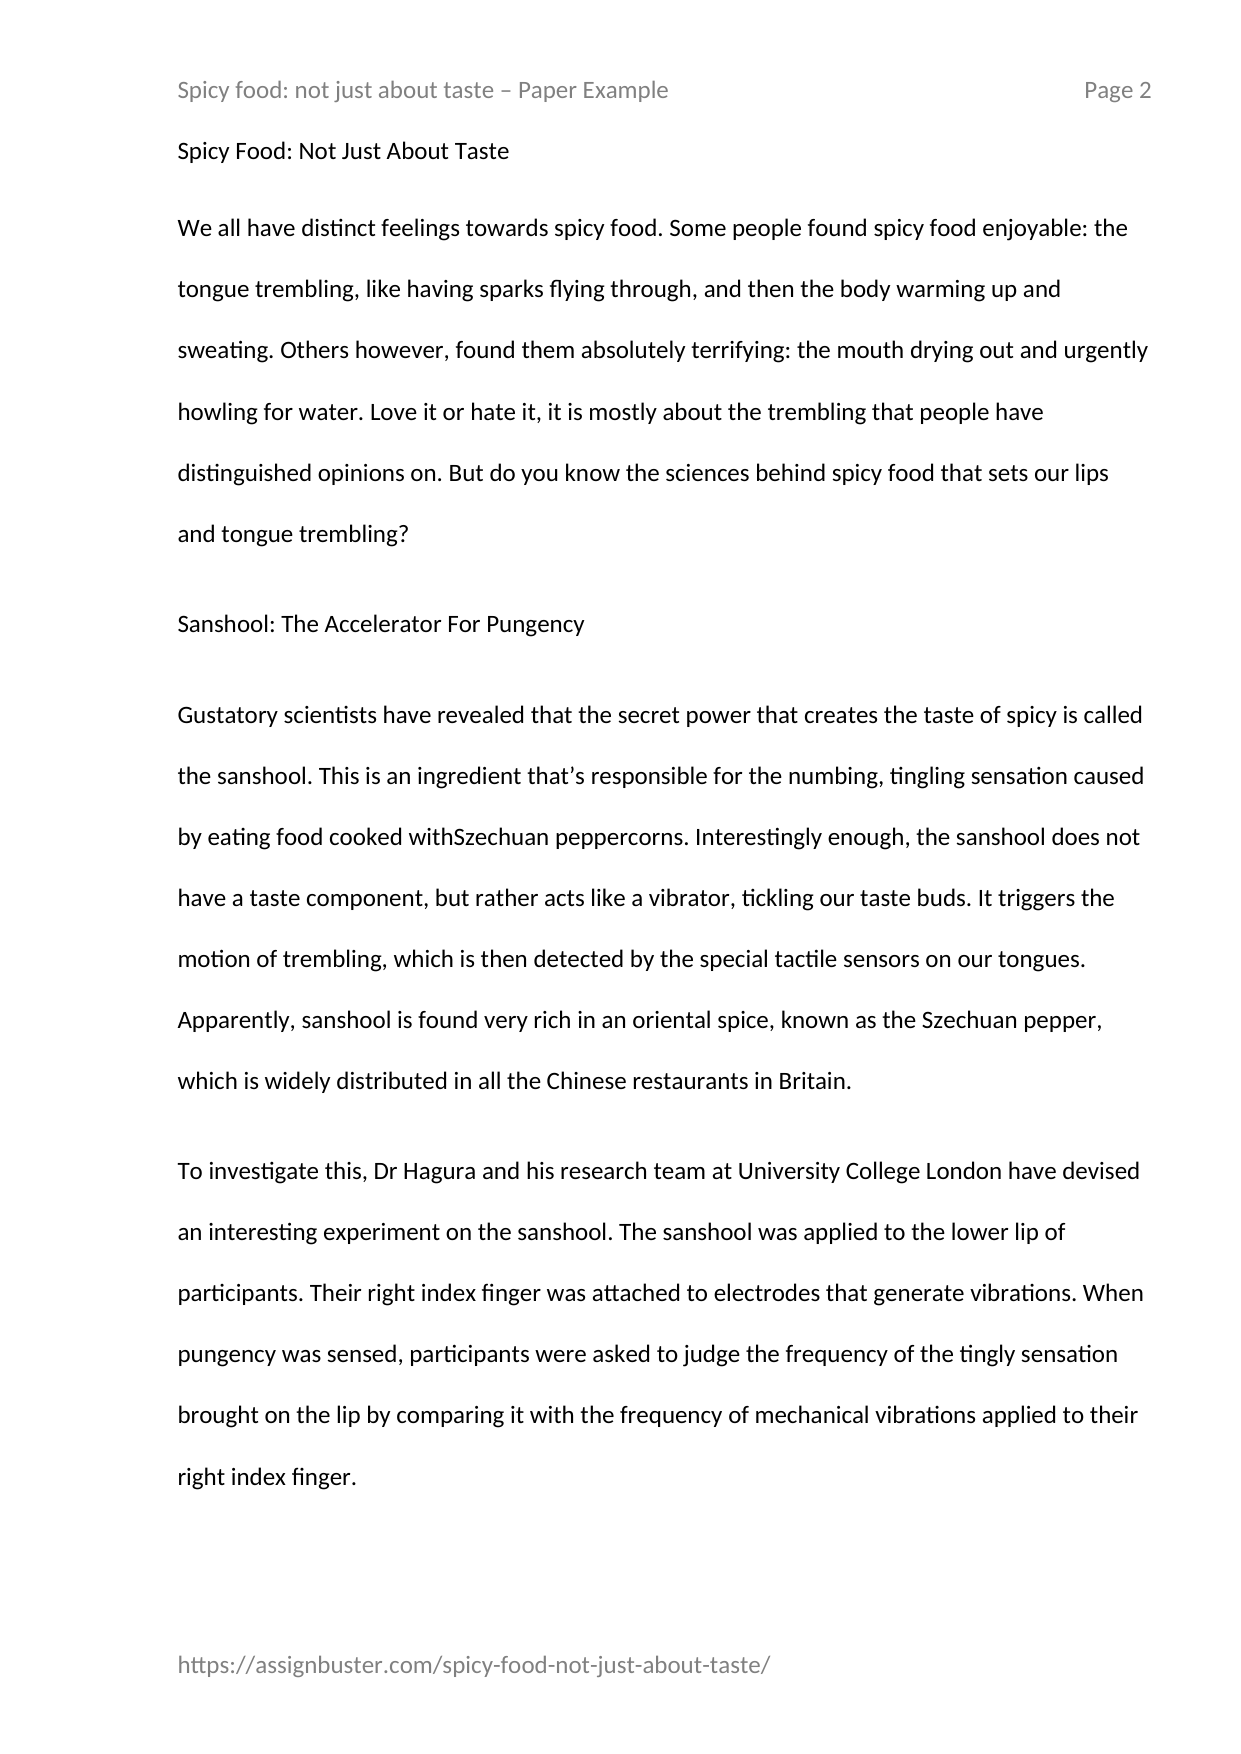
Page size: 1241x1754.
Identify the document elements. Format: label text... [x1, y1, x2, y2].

text Spicy Food: Not Just About Taste [177, 135, 1152, 165]
text To investigate this, Dr Hagura and his research team at University College London have devised an interesting experiment on the sanshool. The sanshool was applied to the lower lip of participants. Their right index finger was attached to electrodes that generate vibrations. When pungency was sensed, participants were asked to judge the frequency of the tingly sensation brought on the lip by comparing it with the frequency of mechanical vibrations applied to their right index finger. [177, 1156, 1152, 1491]
text Sanshool: The Accelerator For Pungency [177, 608, 1152, 639]
text We all have distinct feelings towards spicy food. Some people found spicy food enjoyable: the tongue trembling, like having sparks flying through, and then the body warming up and sweating. Others however, found them absolutely terrifying: the mouth drying out and urgently howling for water. Love it or hate it, it is mostly about the trembling that people have distinguished opinions on. But do you know the sciences behind spicy food that sets our lips and tongue trembling? [177, 212, 1152, 548]
text Gustatory scientists have revealed that the secret power that creates the taste of spicy is called the sanshool. This is an ingredient that’s responsible for the numbing, tingling sensation caused by eating food cooked withSzechuan peppercorns. Interestingly enough, the sanshool does not have a taste component, but rather acts like a vibrator, tickling our taste buds. It triggers the motion of trembling, which is then detected by the special tactile sensors on our tongues. Apparently, sanshool is found very rich in an oriental spice, known as the Szechuan pepper, which is widely distributed in all the Chinese restaurants in Britain. [177, 699, 1152, 1096]
